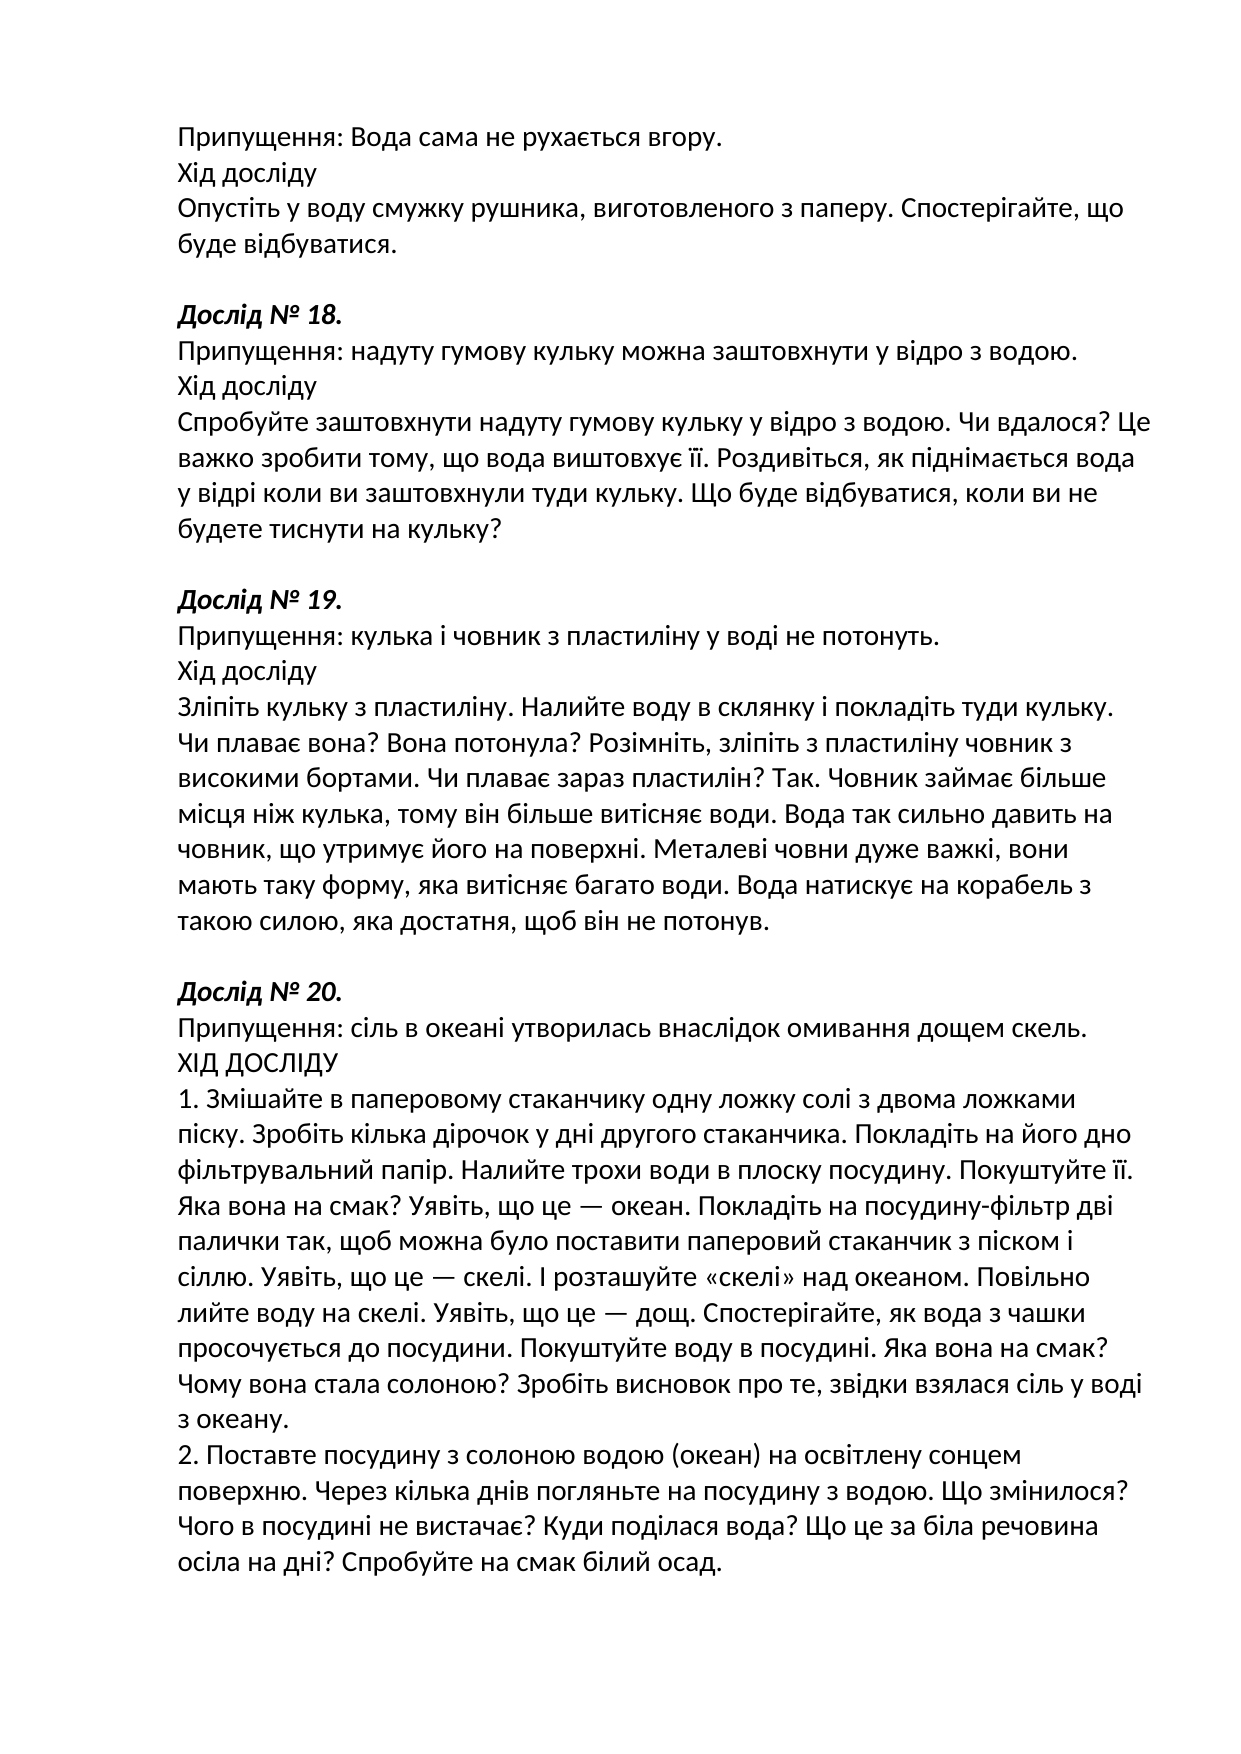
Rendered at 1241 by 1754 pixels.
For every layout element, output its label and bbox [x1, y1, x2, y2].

text [177, 118, 1152, 1614]
